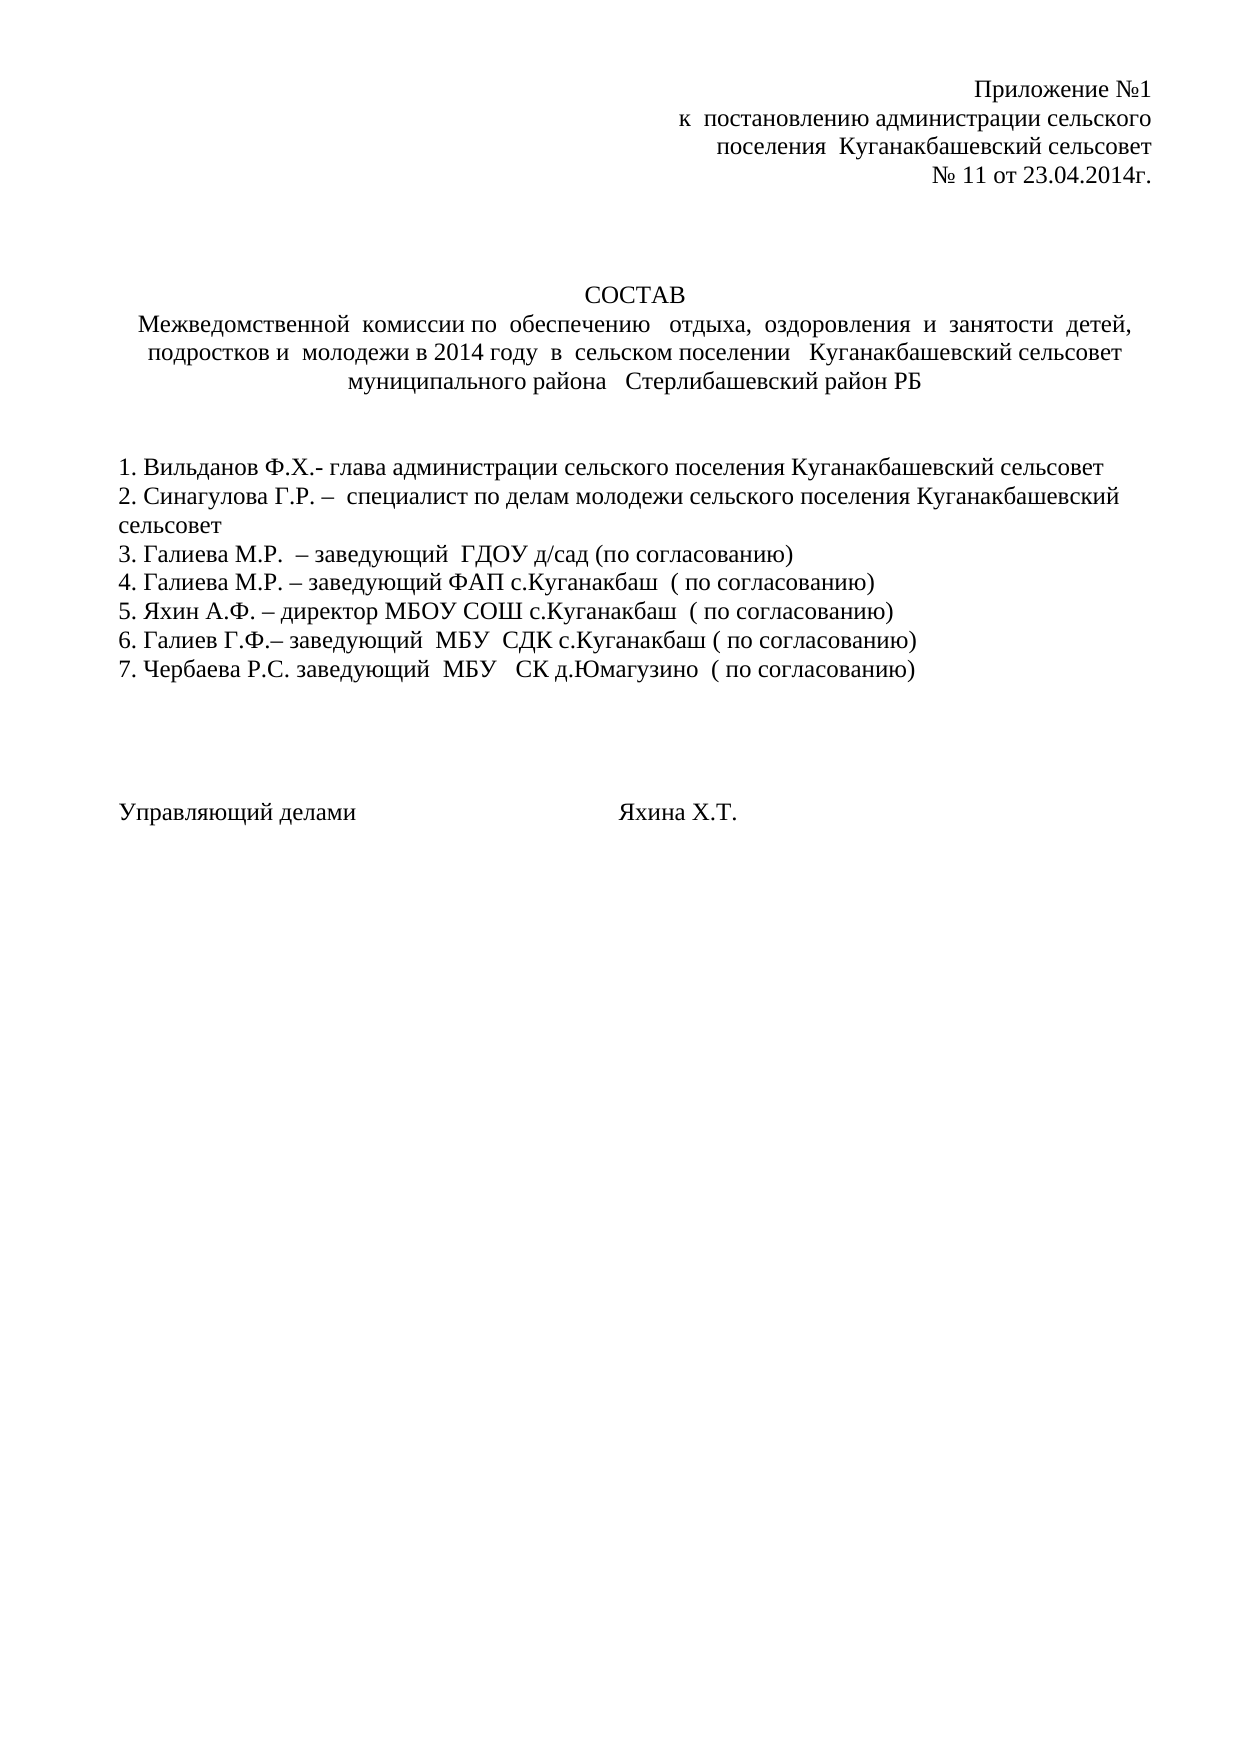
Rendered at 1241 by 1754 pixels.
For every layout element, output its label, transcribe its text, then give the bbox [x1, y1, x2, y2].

text Управляющий делами Яхина Х.Т. [118, 797, 1152, 826]
text Межведомственной комиссии по обеспечению отдыха, оздоровления и занятости детей, подростков и молодежи в 2014 году в сельском поселении Куганакбашевский сельсовет муниципального района Стерлибашевский район РБ [118, 309, 1152, 395]
text поселения Куганакбашевский сельсовет [561, 131, 1152, 160]
text 5. Яхин А.Ф. – директор МБОУ СОШ с.Куганакбаш ( по согласованию) [118, 596, 1152, 625]
text 6. Галиев Г.Ф.– заведующий МБУ СДК с.Куганакбаш ( по согласованию) [118, 625, 1152, 654]
text 2. Синагулова Г.Р. – специалист по делам молодежи сельского поселения Куганакбашевский сельсовет [118, 481, 1152, 539]
text 1. Вильданов Ф.Х.- глава администрации сельского поселения Куганакбашевский сельсовет [118, 452, 1152, 481]
text СОСТАВ [118, 280, 1152, 309]
text к постановлению администрации сельского [118, 103, 1152, 131]
text Приложение №1 [118, 74, 1152, 103]
text 7. Чербаева Р.С. заведующий МБУ СК д.Юмагузино ( по согласованию) [118, 654, 1152, 682]
text 3. Галиева М.Р. – заведующий ГДОУ д/сад (по согласованию) [118, 539, 1152, 567]
text 4. Галиева М.Р. – заведующий ФАП с.Куганакбаш ( по согласованию) [118, 567, 1152, 596]
text № 11 от 23.04.2014г. [118, 160, 1152, 189]
